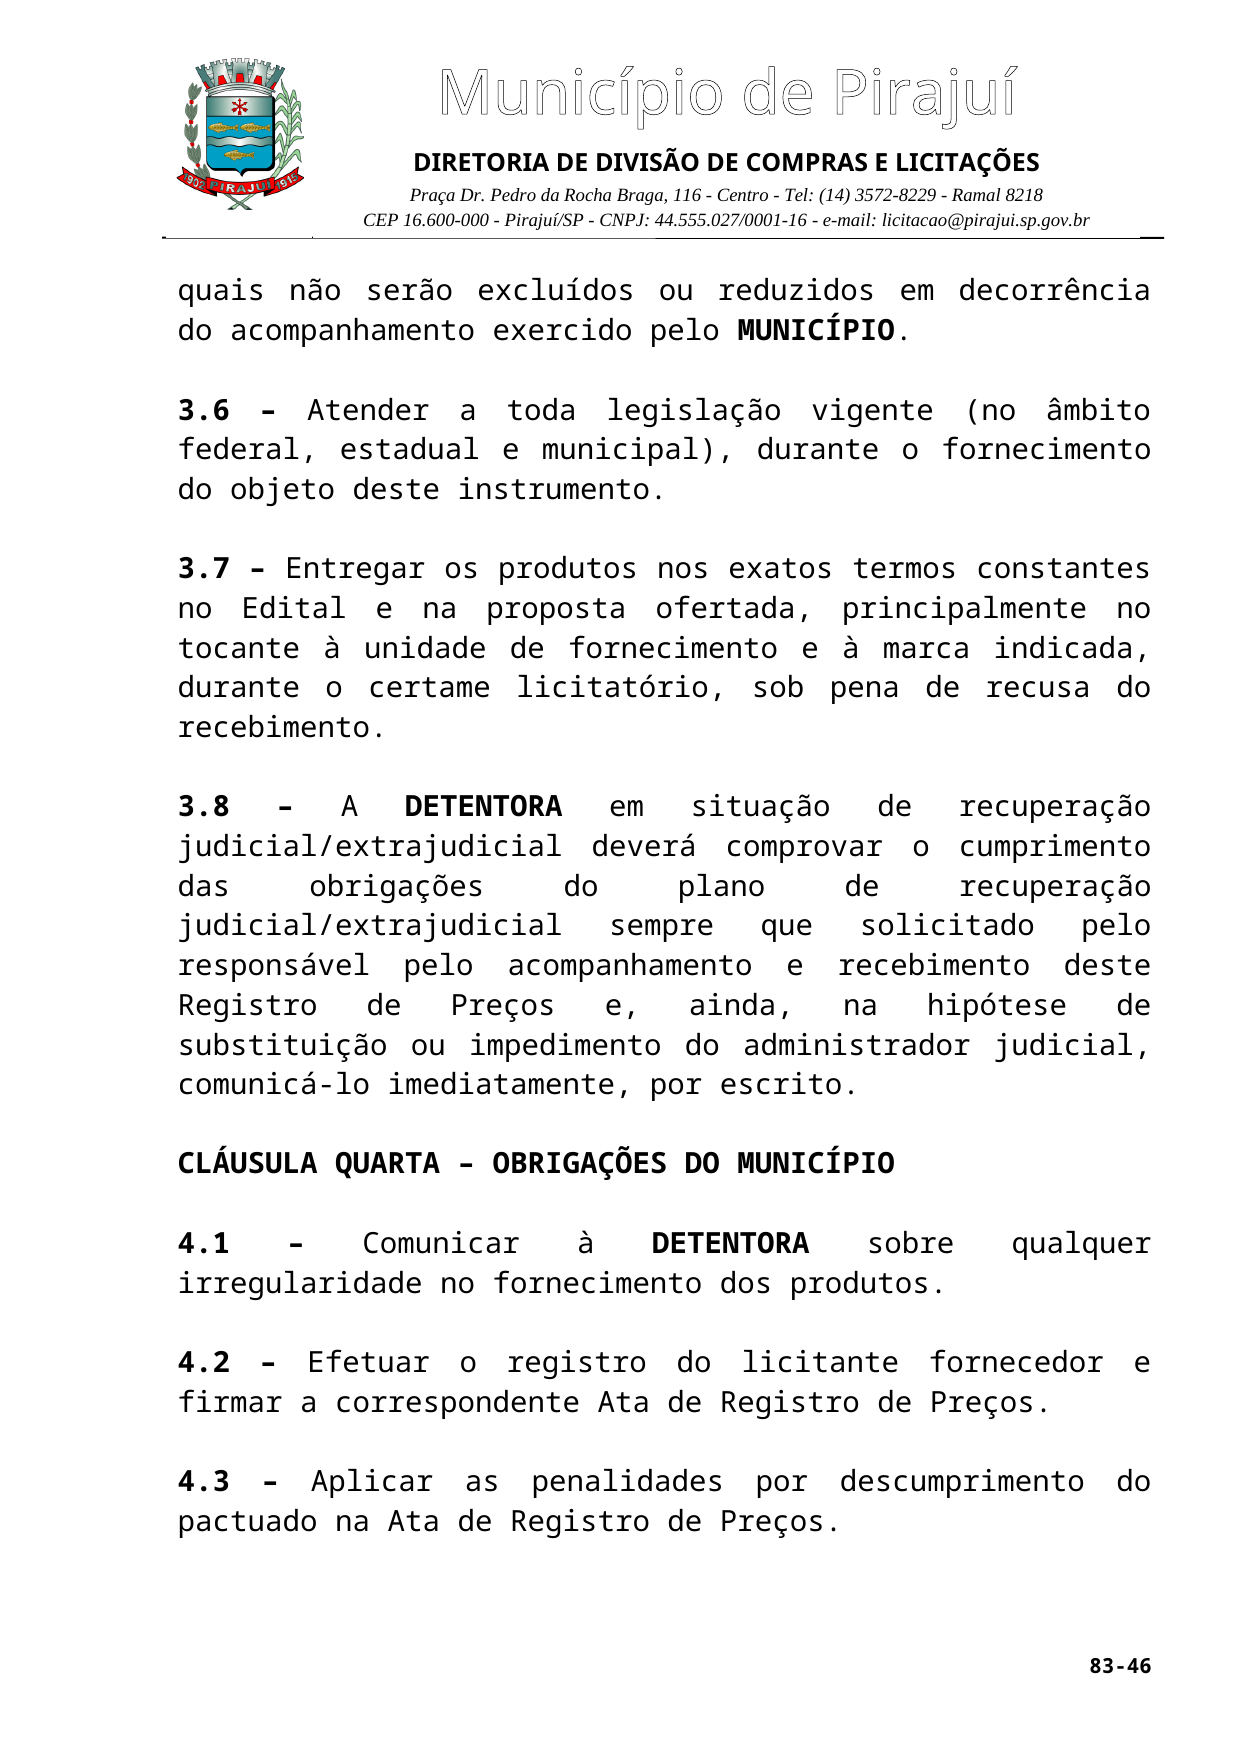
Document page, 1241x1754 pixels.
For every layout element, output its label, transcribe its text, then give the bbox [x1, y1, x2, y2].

text 3.8 – A DETENTORA em situação de recuperação judicial/extrajudicial deverá comprovar o cumprimento das obrigações do plano de recuperação judicial/extrajudicial sempre que solicitado pelo responsável pelo acompanhamento e recebimento deste Registro de Preços e, ainda, na hipótese de substituição ou impedimento do administrador judicial, comunicá-lo imediatamente, por escrito. [177, 786, 1152, 1103]
text 3.7 – Entregar os produtos nos exatos termos constantes no Edital e na proposta ofertada, principalmente no tocante à unidade de fornecimento e à marca indicada, durante o certame licitatório, sob pena de recusa do recebimento. [177, 547, 1152, 746]
text 4.2 – Efetuar o registro do licitante fornecedor e firmar a correspondente Ata de Registro de Preços. [177, 1341, 1152, 1421]
text 4.3 – Aplicar as penalidades por descumprimento do pactuado na Ata de Registro de Preços. [177, 1460, 1152, 1540]
picture [176, 58, 304, 210]
text 3.6 – Atender a toda legislação vigente (no âmbito federal, estadual e municipal), durante o fornecimento do objeto deste instrumento. [177, 389, 1152, 508]
text CLÁUSULA QUARTA – OBRIGAÇÕES DO MUNICÍPIO [177, 1143, 1152, 1182]
text 4.1 – Comunicar à DETENTORA sobre qualquer irregularidade no fornecimento dos produtos. [177, 1222, 1152, 1302]
